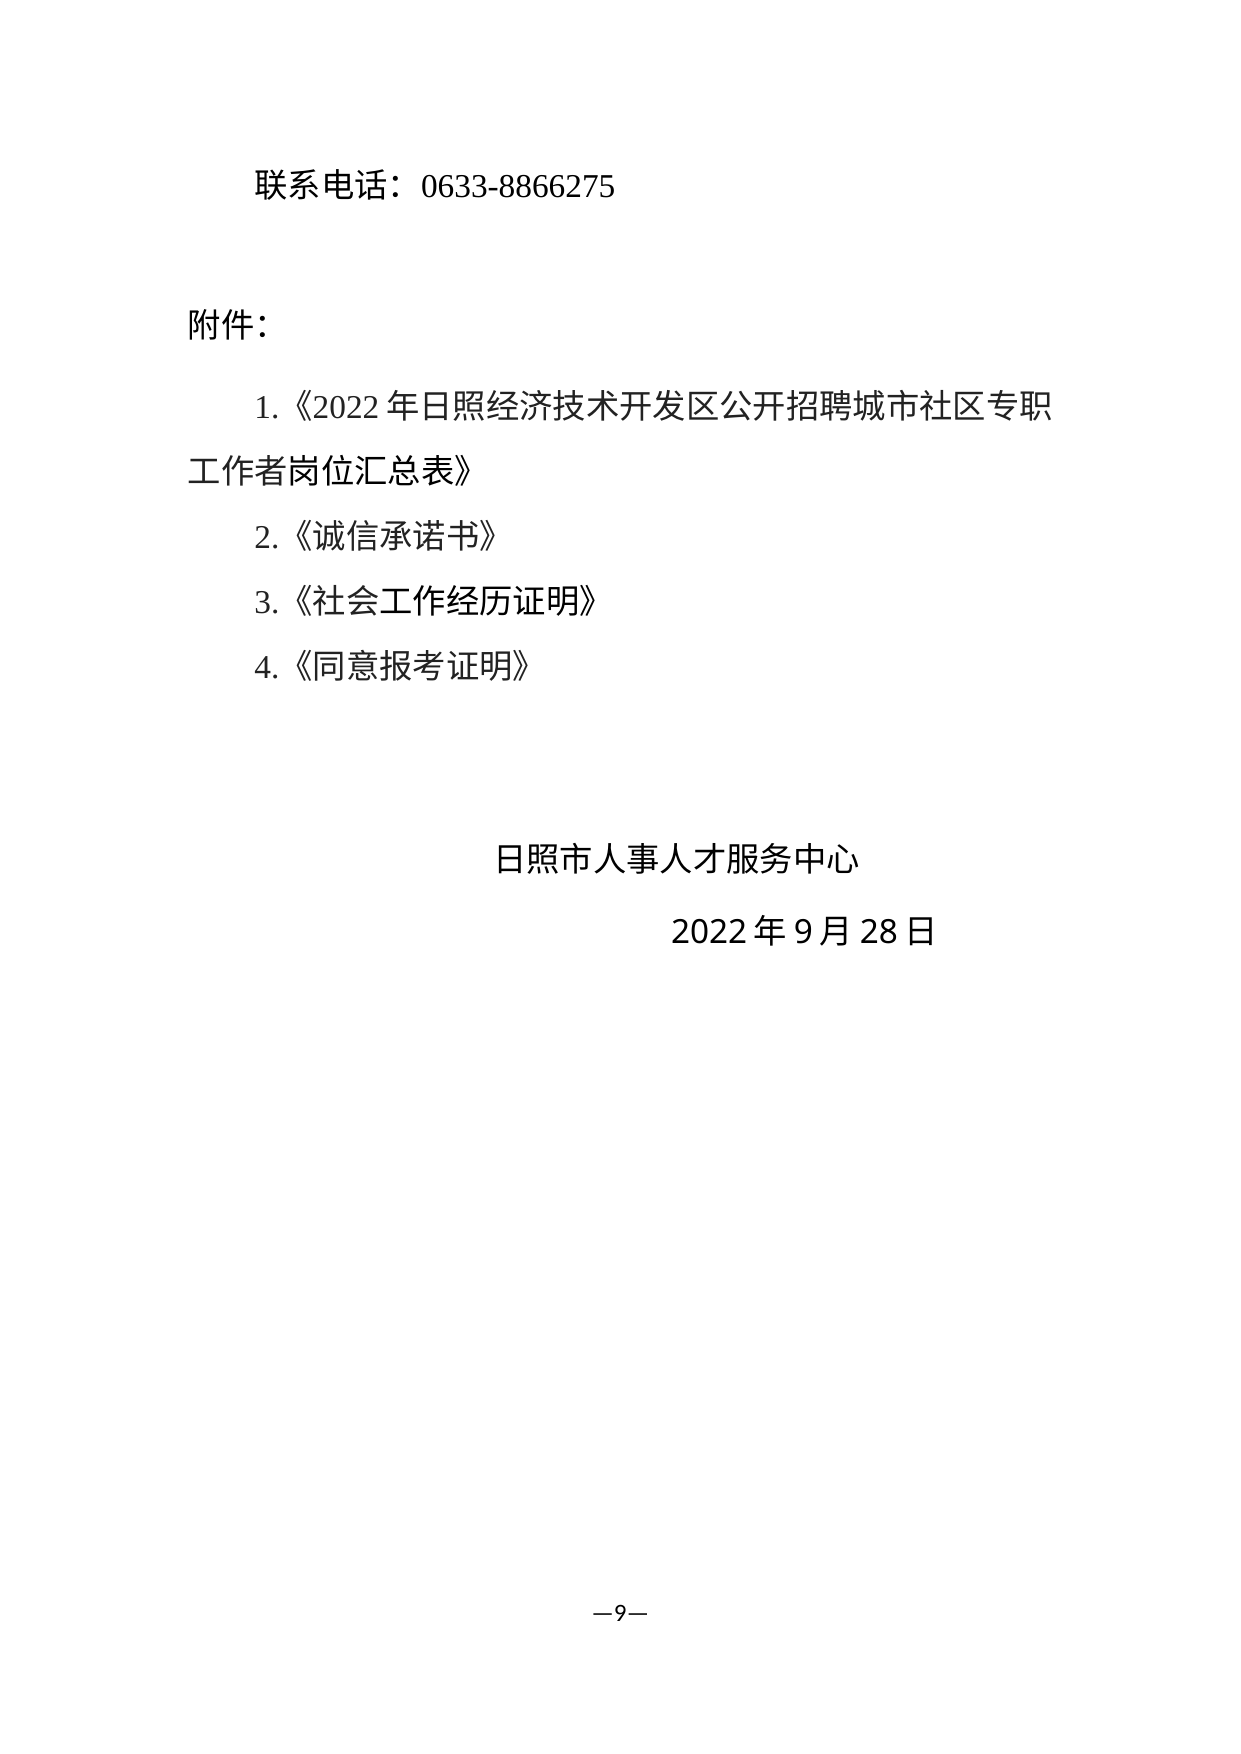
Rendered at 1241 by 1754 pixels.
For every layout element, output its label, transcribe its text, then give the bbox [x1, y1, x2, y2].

text 2.《诚信承诺书》 [187, 501, 1053, 566]
text 日照市人事人才服务中心 [187, 832, 1053, 881]
text 1.《2022年日照经济技术开发区公开招聘城市社区专职工作者岗位汇总表》 [187, 371, 1053, 501]
text 2022年9月28日 [187, 905, 1053, 953]
text 联系电话：0633-8866275 [187, 158, 1053, 207]
text 附件： [187, 299, 1053, 347]
text 4.《同意报考证明》 [187, 631, 1053, 696]
text 3.《社会工作经历证明》 [187, 566, 1053, 631]
